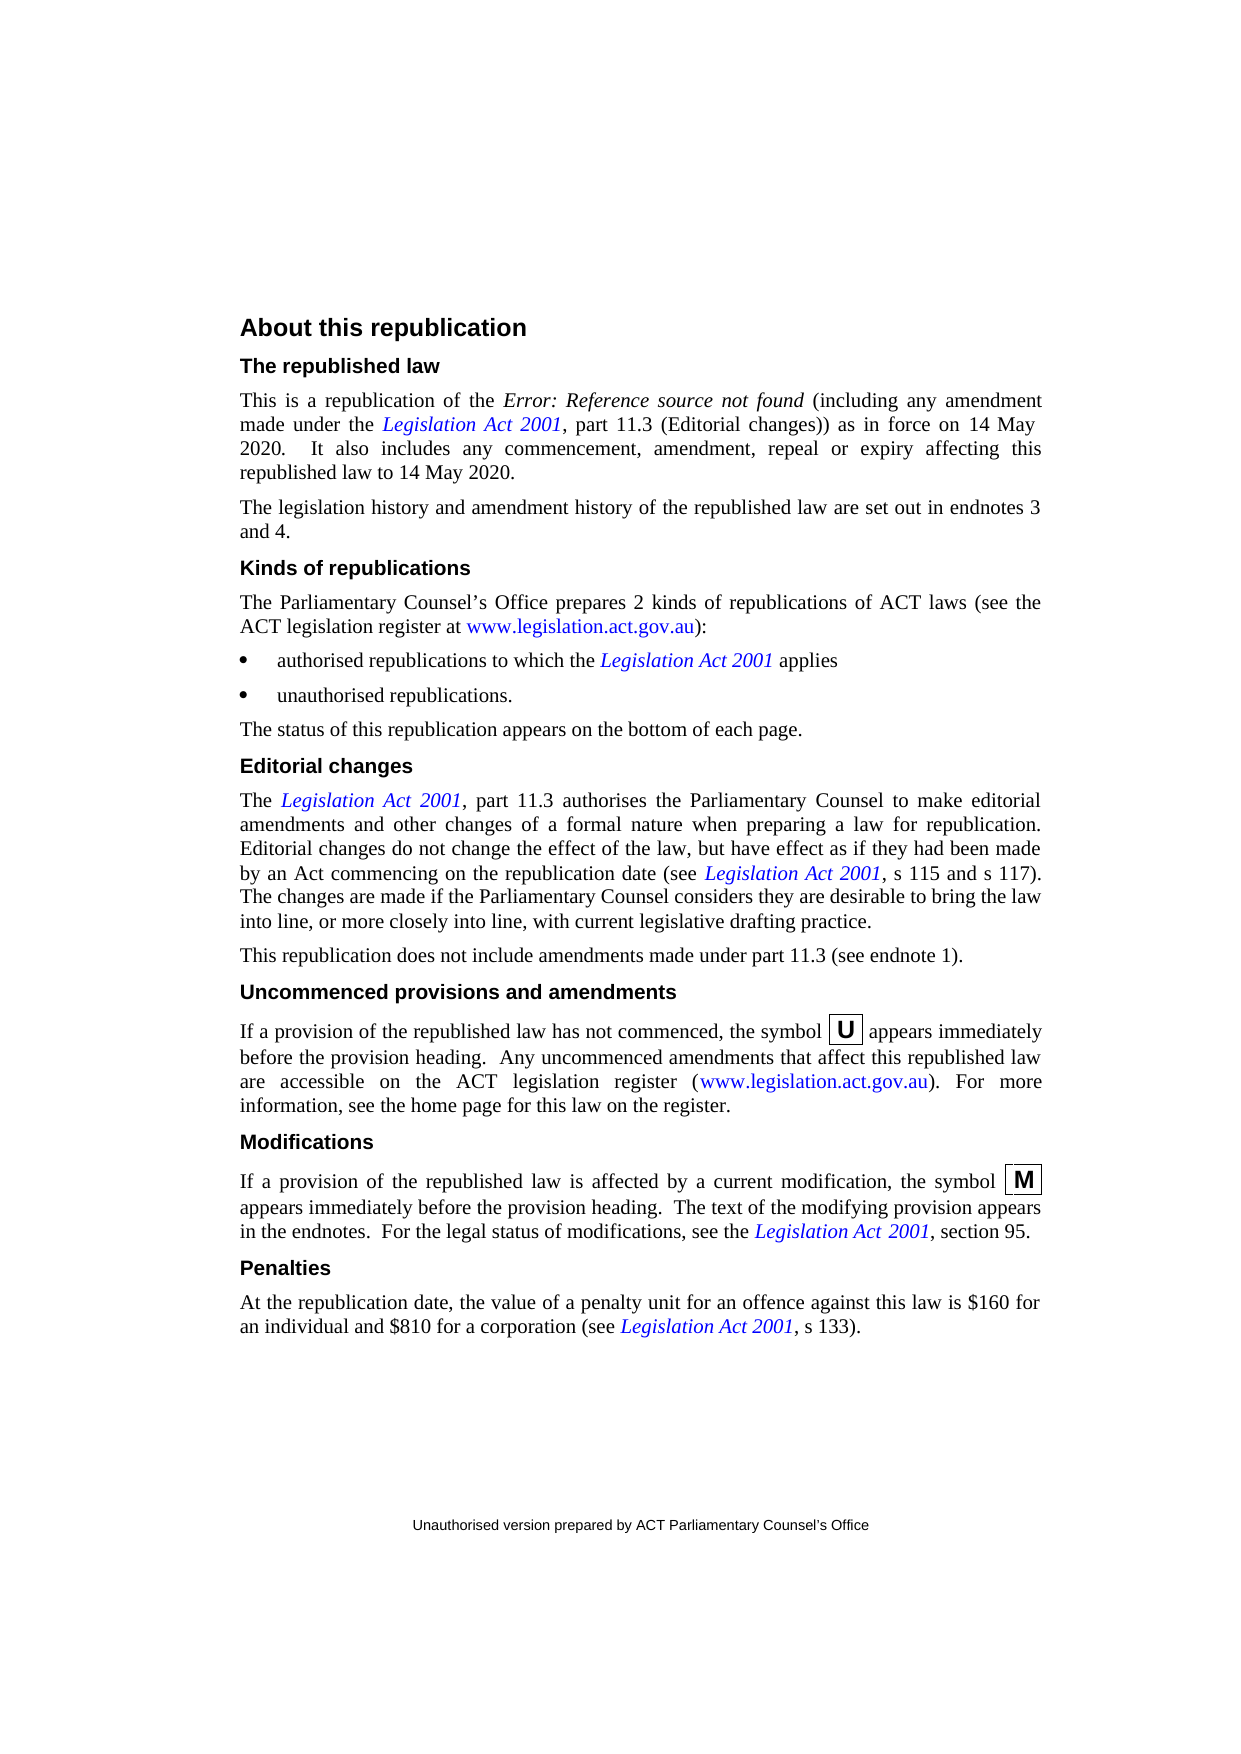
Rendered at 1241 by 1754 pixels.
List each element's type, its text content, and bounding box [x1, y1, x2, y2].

text Uncommenced provisions and amendments [239, 979, 1042, 1003]
text The status of this republication appears on the bottom of each page. [239, 717, 1042, 741]
text The Legislation Act 2001, part 11.3 authorises the Parliamentary Counsel to make editorial amendments and other changes of a formal nature when preparing a law for republication. Editorial changes do not change the effect of the law, but have effect as if they had been made by an Act commencing on the republication date (see Legislation Act 2001, s 115 and s 117). The changes are made if the Parliamentary Counsel considers they are desirable to bring the law into line, or more closely into line, with current legislative drafting practice. [239, 788, 1042, 933]
text unauthorised republications. [239, 683, 1042, 707]
text authorised republications to which the Legislation Act 2001 applies [239, 648, 1042, 672]
text The legislation history and amendment history of the republished law are set out in endnotes 3 and 4. [239, 495, 1042, 543]
text Editorial changes [239, 754, 1042, 778]
text If a provision of the republished law has not commenced, the symbol U appears immediately before the provision heading. Any uncommenced amendments that affect this republished law are accessible on the ACT legislation register (www.legislation.act.gov.au). For more information, see the home page for this law on the register. [239, 1014, 1042, 1117]
text Penalties [239, 1255, 1042, 1279]
text Modifications [239, 1129, 1042, 1153]
text This republication does not include amendments made under part 11.3 (see endnote 1). [239, 943, 1042, 967]
text The republished law [239, 354, 1042, 378]
text If a provision of the republished law is affected by a current modification, the symbol M appears immediately before the provision heading. The text of the modifying provision appears in the endnotes. For the legal status of modifications, see the Legislation Act 2001, section 95. [239, 1164, 1042, 1243]
subtitle About this republication [239, 312, 1042, 341]
text At the republication date, the value of a penalty unit for an offence against this law is $160 for an individual and $810 for a corporation (see Legislation Act 2001, s 133). [239, 1290, 1042, 1338]
text This is a republication of the Taxation Administration Act 1999 (including any amendment made under the Legislation Act 2001, part 11.3 (Editorial changes)) as in force on 14 May 2020. It also includes any commencement, amendment, repeal or expiry affecting this republished law to 14 May 2020. [239, 388, 1042, 484]
text Kinds of republications [239, 555, 1042, 579]
text The Parliamentary Counsel’s Office prepares 2 kinds of republications of ACT laws (see the ACT legislation register at www.legislation.act.gov.au): [239, 590, 1042, 638]
